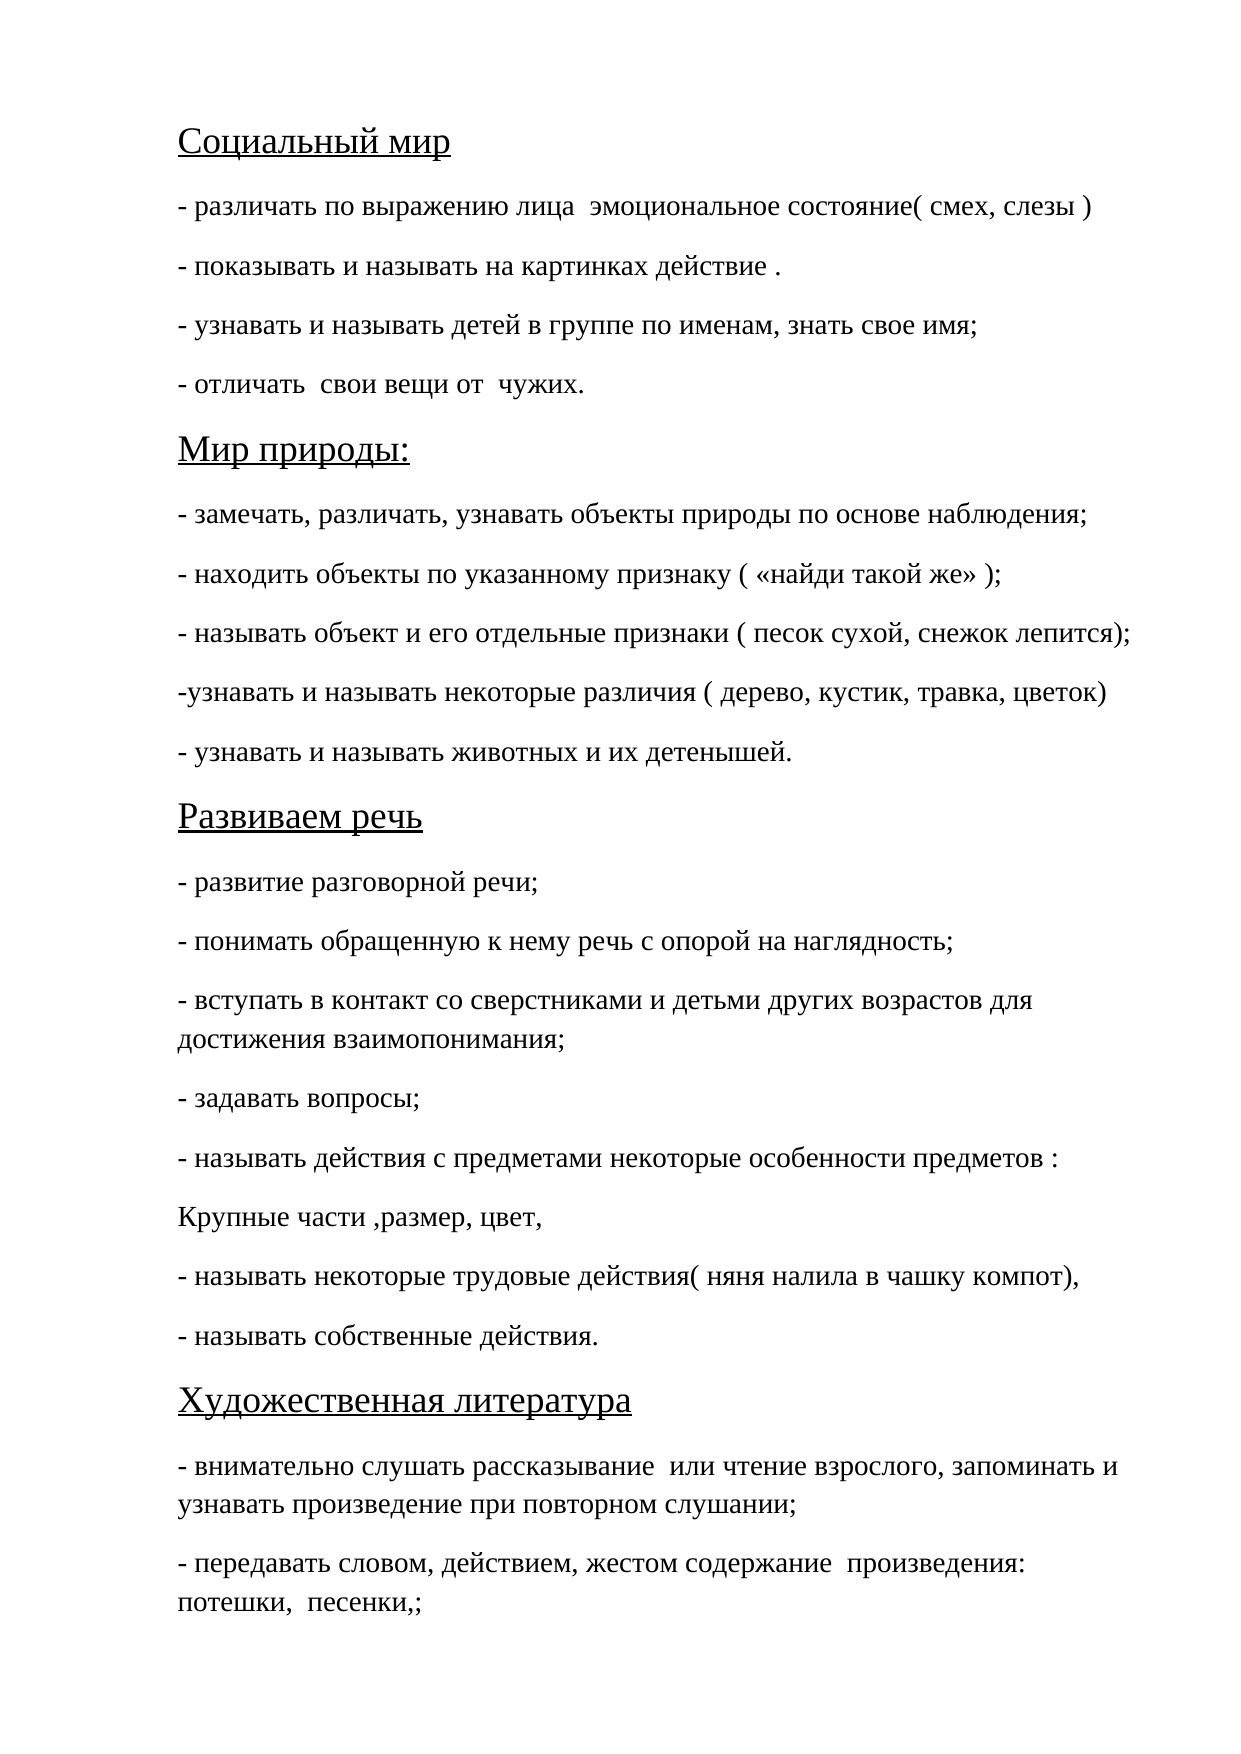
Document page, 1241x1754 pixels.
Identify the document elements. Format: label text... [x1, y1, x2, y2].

text - называть некоторые трудовые действия( няня налила в чашку компот), [177, 1258, 1152, 1292]
text - узнавать и называть животных и их детенышей. [177, 734, 1152, 767]
text - называть собственные действия. [177, 1318, 1152, 1351]
text - называть объект и его отдельные признаки ( песок сухой, снежок лепится); [177, 615, 1152, 649]
text - понимать обращенную к нему речь с опорой на наглядность; [177, 923, 1152, 957]
text - показывать и называть на картинках действие . [177, 248, 1152, 281]
text Художественная литература [177, 1377, 1152, 1420]
text - замечать, различать, узнавать объекты природы по основе наблюдения; [177, 496, 1152, 530]
text - вступать в контакт со сверстниками и детьми других возрастов для достижения взаимопонимания; [177, 982, 1152, 1054]
text - различать по выражению лица эмоциональное состояние( смех, слезы ) [177, 188, 1152, 222]
text - называть действия с предметами некоторые особенности предметов : [177, 1140, 1152, 1173]
text - находить объекты по указанному признаку ( «найди такой же» ); [177, 556, 1152, 589]
text Мир природы: [177, 426, 1152, 469]
text - развитие разговорной речи; [177, 864, 1152, 897]
text - узнавать и называть детей в группе по именам, знать свое имя; [177, 307, 1152, 341]
text - передавать словом, действием, жестом содержание произведения: потешки, песенки,; [177, 1546, 1152, 1618]
text Социальный мир [177, 118, 1152, 161]
text - отличать свои вещи от чужих. [177, 367, 1152, 400]
text -узнавать и называть некоторые различия ( дерево, кустик, травка, цветок) [177, 674, 1152, 708]
text Крупные части ,размер, цвет, [177, 1199, 1152, 1233]
text Развиваем речь [177, 793, 1152, 836]
text - задавать вопросы; [177, 1080, 1152, 1114]
text - внимательно слушать рассказывание или чтение взрослого, запоминать и узнавать произведение при повторном слушании; [177, 1448, 1152, 1520]
